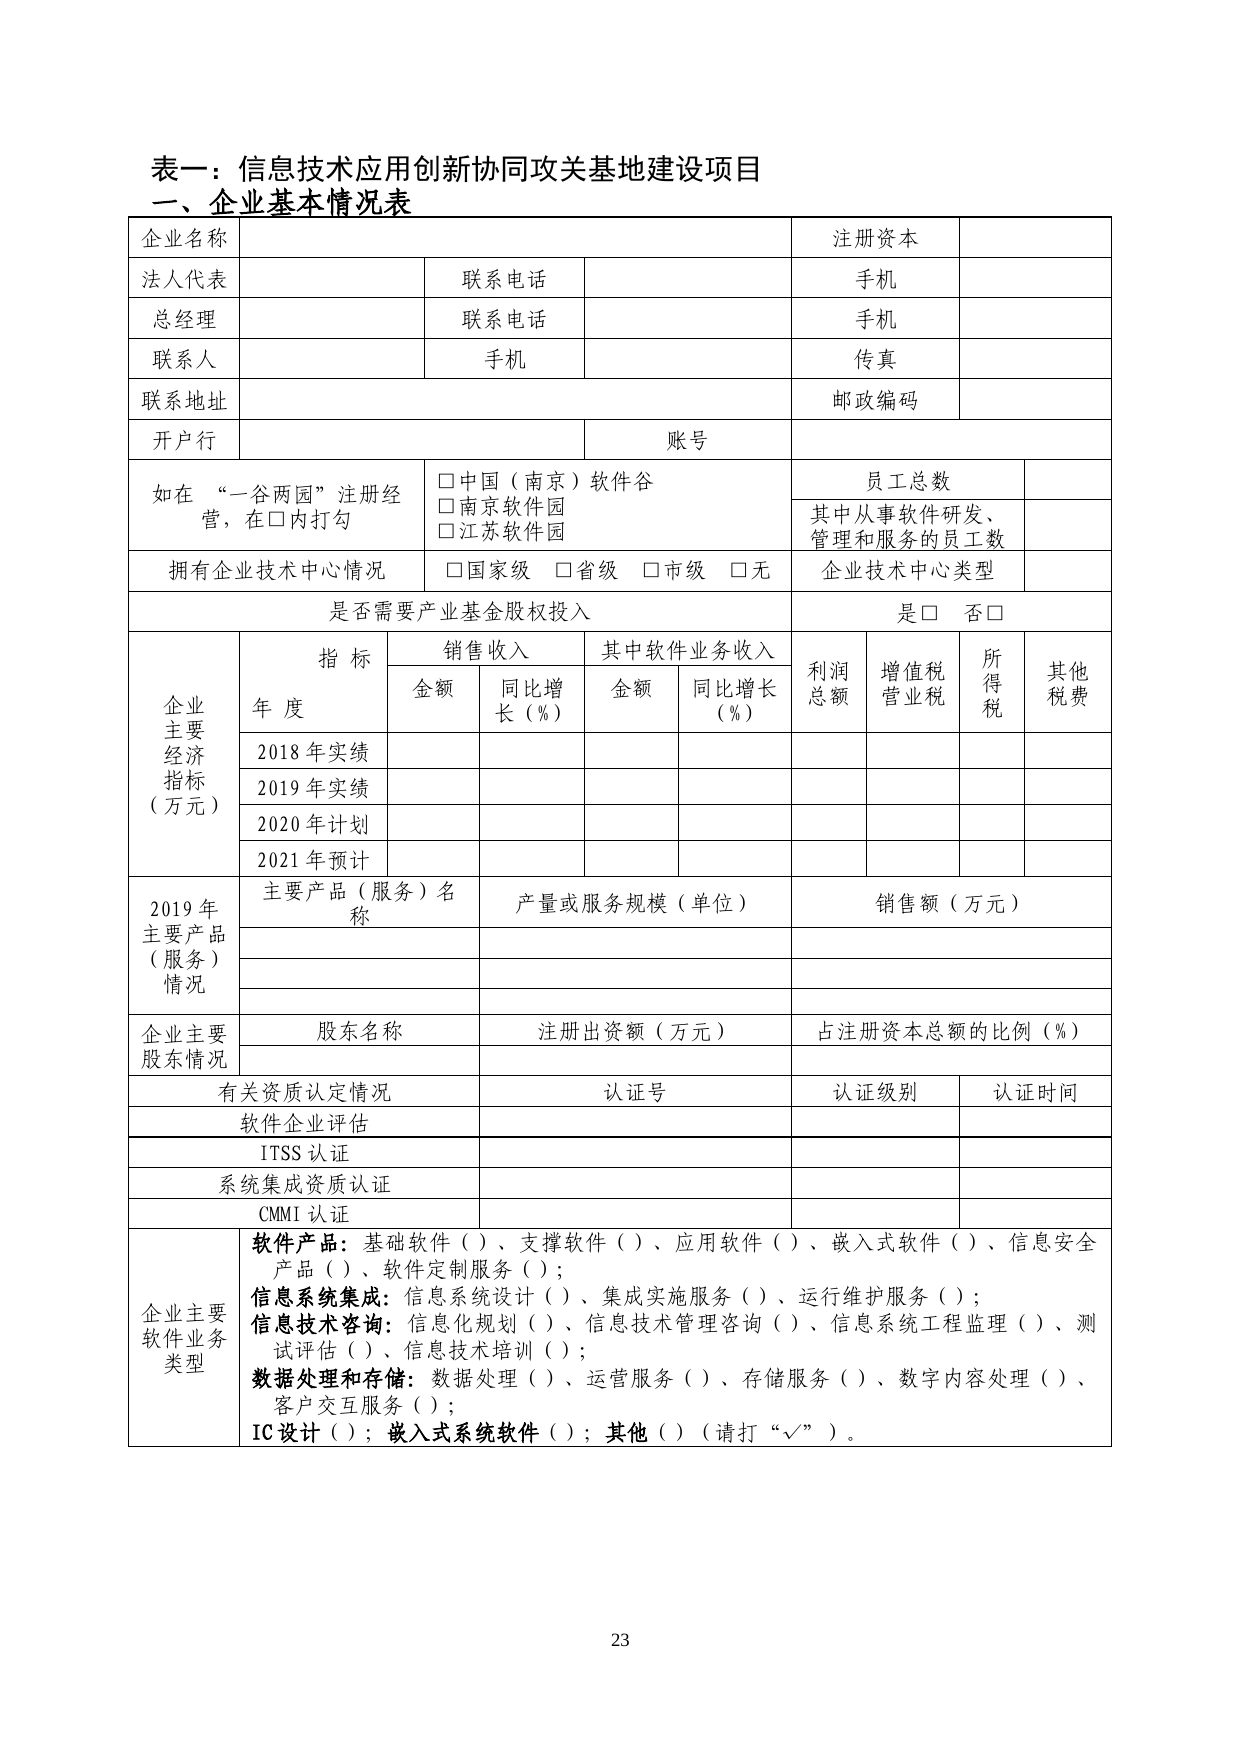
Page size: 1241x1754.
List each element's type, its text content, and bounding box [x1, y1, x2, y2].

table_cell 主要产品（服务）名称 [240, 877, 479, 927]
table_cell [585, 841, 678, 876]
table_cell 销售额（万元） [792, 877, 1111, 927]
table_cell [240, 1046, 479, 1075]
table_cell 联系电话 [425, 298, 584, 338]
table_cell 其他税费 [1025, 632, 1111, 732]
table_cell [480, 928, 791, 958]
table_cell 手机 [792, 258, 959, 297]
table_cell [792, 1107, 959, 1136]
table_cell 手机 [792, 298, 959, 338]
table_cell [480, 841, 584, 876]
table_cell [480, 805, 584, 840]
table_cell 联系地址 [129, 379, 239, 418]
table_cell 手机 [425, 339, 584, 378]
table_cell [792, 769, 866, 804]
text 一、企业基本情况表 [150, 183, 1090, 216]
table_cell [585, 298, 791, 338]
table_cell [240, 298, 424, 338]
table_cell 总经理 [129, 298, 239, 338]
table_cell [792, 959, 1111, 988]
table_cell 产量或服务规模（单位） [480, 877, 791, 927]
table_cell 联系人 [129, 339, 239, 378]
table_cell 所得税 [960, 632, 1024, 732]
table_cell [867, 769, 959, 804]
table_cell 企业技术中心类型 [792, 551, 1024, 591]
table_cell 2020年计划 [240, 805, 387, 840]
table_cell [960, 1138, 1111, 1167]
table_cell 软件企业评估 [129, 1107, 479, 1136]
table_cell [960, 1199, 1111, 1228]
text 表一：信息技术应用创新协同攻关基地建设项目 [150, 150, 1090, 183]
table_cell [792, 1168, 959, 1197]
table_cell [792, 420, 1111, 459]
table_cell [1025, 841, 1111, 876]
table_cell [585, 339, 791, 378]
table_cell [388, 841, 479, 876]
table_cell 如在 “一谷两园”注册经营，在□内打勾 [129, 460, 424, 550]
table_cell 是否需要产业基金股权投入 [129, 592, 791, 631]
table_cell 系统集成资质认证 [129, 1168, 479, 1197]
table_cell [1025, 460, 1111, 499]
table_cell [240, 989, 479, 1014]
table_cell 认证级别 [792, 1076, 959, 1106]
table_cell 是□ 否□ [792, 592, 1111, 631]
table_header 注册资本 [792, 218, 959, 257]
table_cell [960, 841, 1024, 876]
table_cell [960, 769, 1024, 804]
table_cell 企业主要 软件业务 类型 [129, 1229, 239, 1446]
table_cell [867, 733, 959, 768]
table_cell 法人代表 [129, 258, 239, 297]
table_cell [480, 989, 791, 1014]
table_cell [240, 339, 424, 378]
table_cell 金额 [585, 666, 678, 732]
table_cell [867, 805, 959, 840]
table_cell 销售收入 [388, 632, 584, 665]
table_cell 其中软件业务收入 [585, 632, 791, 665]
table_cell [240, 928, 479, 958]
table_cell 拥有企业技术中心情况 [129, 551, 424, 591]
table_cell [1025, 733, 1111, 768]
table_cell [388, 733, 479, 768]
table_cell [792, 1199, 959, 1228]
table_cell 占注册资本总额的比例（%） [792, 1015, 1111, 1045]
table_cell [1025, 805, 1111, 840]
table_cell 利润总额 [792, 632, 866, 732]
table_cell □国家级 □省级 □市级 □无 [425, 551, 791, 591]
table_cell [240, 959, 479, 988]
table_cell [679, 733, 791, 768]
table_cell [960, 258, 1111, 297]
table_cell 认证号 [480, 1076, 791, 1106]
table_cell [679, 805, 791, 840]
table_cell [480, 1199, 791, 1228]
table_cell [792, 928, 1111, 958]
table_cell ITSS认证 [129, 1138, 479, 1167]
table_cell [585, 258, 791, 297]
table_cell 2021年预计 [240, 841, 387, 876]
table_cell [480, 959, 791, 988]
table_cell 同比增长（%） [480, 666, 584, 732]
table_cell [867, 841, 959, 876]
table_cell [792, 805, 866, 840]
table_cell [480, 1046, 791, 1075]
table_cell 传真 [792, 339, 959, 378]
table_cell [585, 733, 678, 768]
table_cell 其中从事软件研发、管理和服务的员工数 [792, 500, 1024, 550]
table_cell [1025, 769, 1111, 804]
table_cell [792, 989, 1111, 1014]
table_cell 2019年主要产品（服务）情况 [129, 877, 239, 1014]
table_cell 开户行 [129, 420, 239, 459]
table_cell 有关资质认定情况 [129, 1076, 479, 1106]
table_cell 2019年实绩 [240, 769, 387, 804]
table_cell 增值税 营业税 [867, 632, 959, 732]
table_cell [480, 769, 584, 804]
table_cell 软件产品：基础软件（）、支撑软件（）、应用软件（）、嵌入式软件（）、信息安全产品（）、软件定制服务（）; 信息系统集成：信息系统设计（）、集成实施服务（）、运行维护服务（）； 信息技术咨询：信息化规划（）、信息技术管理咨询（）、信息系统工程监理（）、测试评估（）、信息技术培训（）； 数据处理和存储：数据处理（）、运营服务（）、存储服务（）、数字内容处理（）、客户交互服务（）； IC设计（）；嵌入式系统软件（）；其他（）（请打“√”）。 [240, 1229, 1111, 1446]
table_cell 2018年实绩 [240, 733, 387, 768]
table_header [240, 218, 791, 257]
table_cell [480, 1168, 791, 1197]
table_cell [585, 769, 678, 804]
table_cell 金额 [388, 666, 479, 732]
table_cell [679, 769, 791, 804]
table_cell [240, 379, 791, 418]
table_cell [792, 1138, 959, 1167]
table_cell [240, 420, 584, 459]
table_cell [960, 298, 1111, 338]
table_cell 邮政编码 [792, 379, 959, 418]
table_cell [679, 841, 791, 876]
table_cell [480, 1107, 791, 1136]
table_cell [388, 769, 479, 804]
table_cell 股东名称 [240, 1015, 479, 1045]
table_cell 指 标 年 度 [240, 632, 387, 732]
table_cell 认证时间 [960, 1076, 1111, 1106]
table_cell [960, 805, 1024, 840]
table_cell 员工总数 [792, 460, 1024, 499]
table_cell [960, 339, 1111, 378]
table_cell [1025, 500, 1111, 550]
table_cell CMMI认证 [129, 1199, 479, 1228]
table_cell 联系电话 [425, 258, 584, 297]
table_cell [792, 1046, 1111, 1075]
table_cell [585, 805, 678, 840]
table_cell 企业 主要 经济 指标 （万元） [129, 632, 239, 876]
table_cell [960, 733, 1024, 768]
table_cell 同比增长（%） [679, 666, 791, 732]
table_cell [960, 1168, 1111, 1197]
table_cell [480, 733, 584, 768]
table_cell 账号 [585, 420, 791, 459]
table_cell [1025, 551, 1111, 591]
table_cell [960, 1107, 1111, 1136]
table_header [960, 218, 1111, 257]
table_cell 企业主要 股东情况 [129, 1015, 239, 1075]
table_cell □中国（南京）软件谷 □南京软件园 □江苏软件园 [425, 460, 791, 550]
table_cell [240, 258, 424, 297]
table_cell [792, 841, 866, 876]
table_cell [480, 1138, 791, 1167]
table_cell [388, 805, 479, 840]
table_cell 注册出资额（万元） [480, 1015, 791, 1045]
table_cell [792, 733, 866, 768]
table_cell [960, 379, 1111, 418]
table_header 企业名称 [129, 218, 239, 257]
